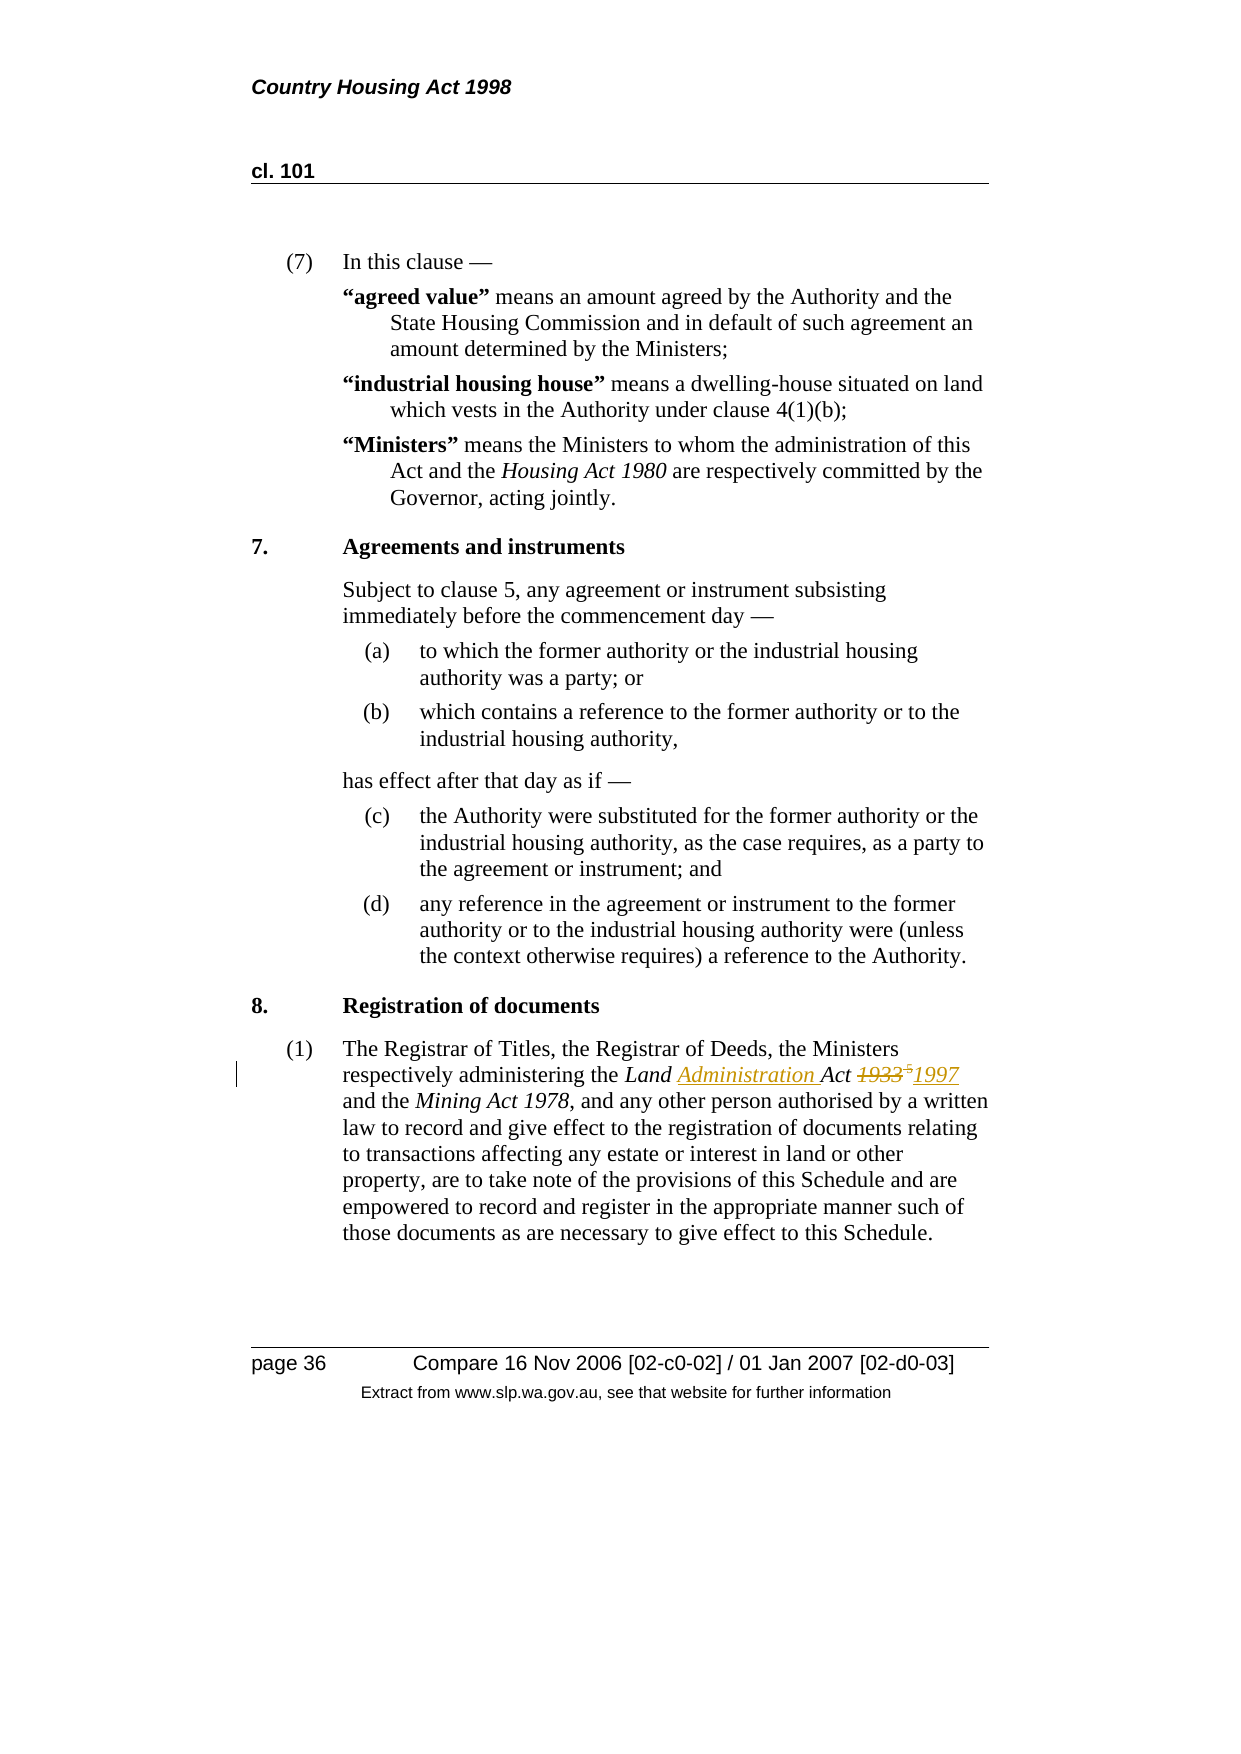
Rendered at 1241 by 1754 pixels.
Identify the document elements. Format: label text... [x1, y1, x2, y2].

text “industrial housing house” means a dwelling-house situated on land which vests in the Authority under clause 4(1)(b); [251, 370, 989, 423]
text (d) any reference in the agreement or instrument to the former authority or to the industrial housing authority were (unless the context otherwise requires) a reference to the Authority. [251, 890, 989, 969]
text (c) the Authority were substituted for the former authority or the industrial housing authority, as the case requires, as a party to the agreement or instrument; and [251, 802, 989, 881]
subtitle 7. Agreements and instruments [251, 533, 989, 559]
text (7) In this clause — [251, 248, 989, 274]
text “Ministers” means the Ministers to whom the administration of this Act and the Housing Act 1980 are respectively committed by the Governor, acting jointly. [251, 431, 989, 510]
text Subject to clause 5, any agreement or instrument subsisting immediately before the commencement day — [251, 576, 989, 629]
text (b) which contains a reference to the former authority or to the industrial housing authority, [251, 698, 989, 751]
text (1) The Registrar of Titles, the Registrar of Deeds, the Ministers respectively administering the Land Act and the Mining Act 1978, and any other person authorised by a written law to record and give effect to the registration of documents relating to transactions affecting any estate or interest in land or other property, are to take note of the provisions of this Schedule and are empowered to record and register in the appropriate manner such of those documents as are necessary to give effect to this Schedule. [251, 1035, 989, 1246]
text has effect after that day as if — [251, 768, 989, 794]
text “agreed value” means an amount agreed by the Authority and the State Housing Commission and in default of such agreement an amount determined by the Ministers; [251, 283, 989, 362]
text (a) to which the former authority or the industrial housing authority was a party; or [251, 637, 989, 690]
subtitle 8. Registration of documents [251, 992, 989, 1018]
